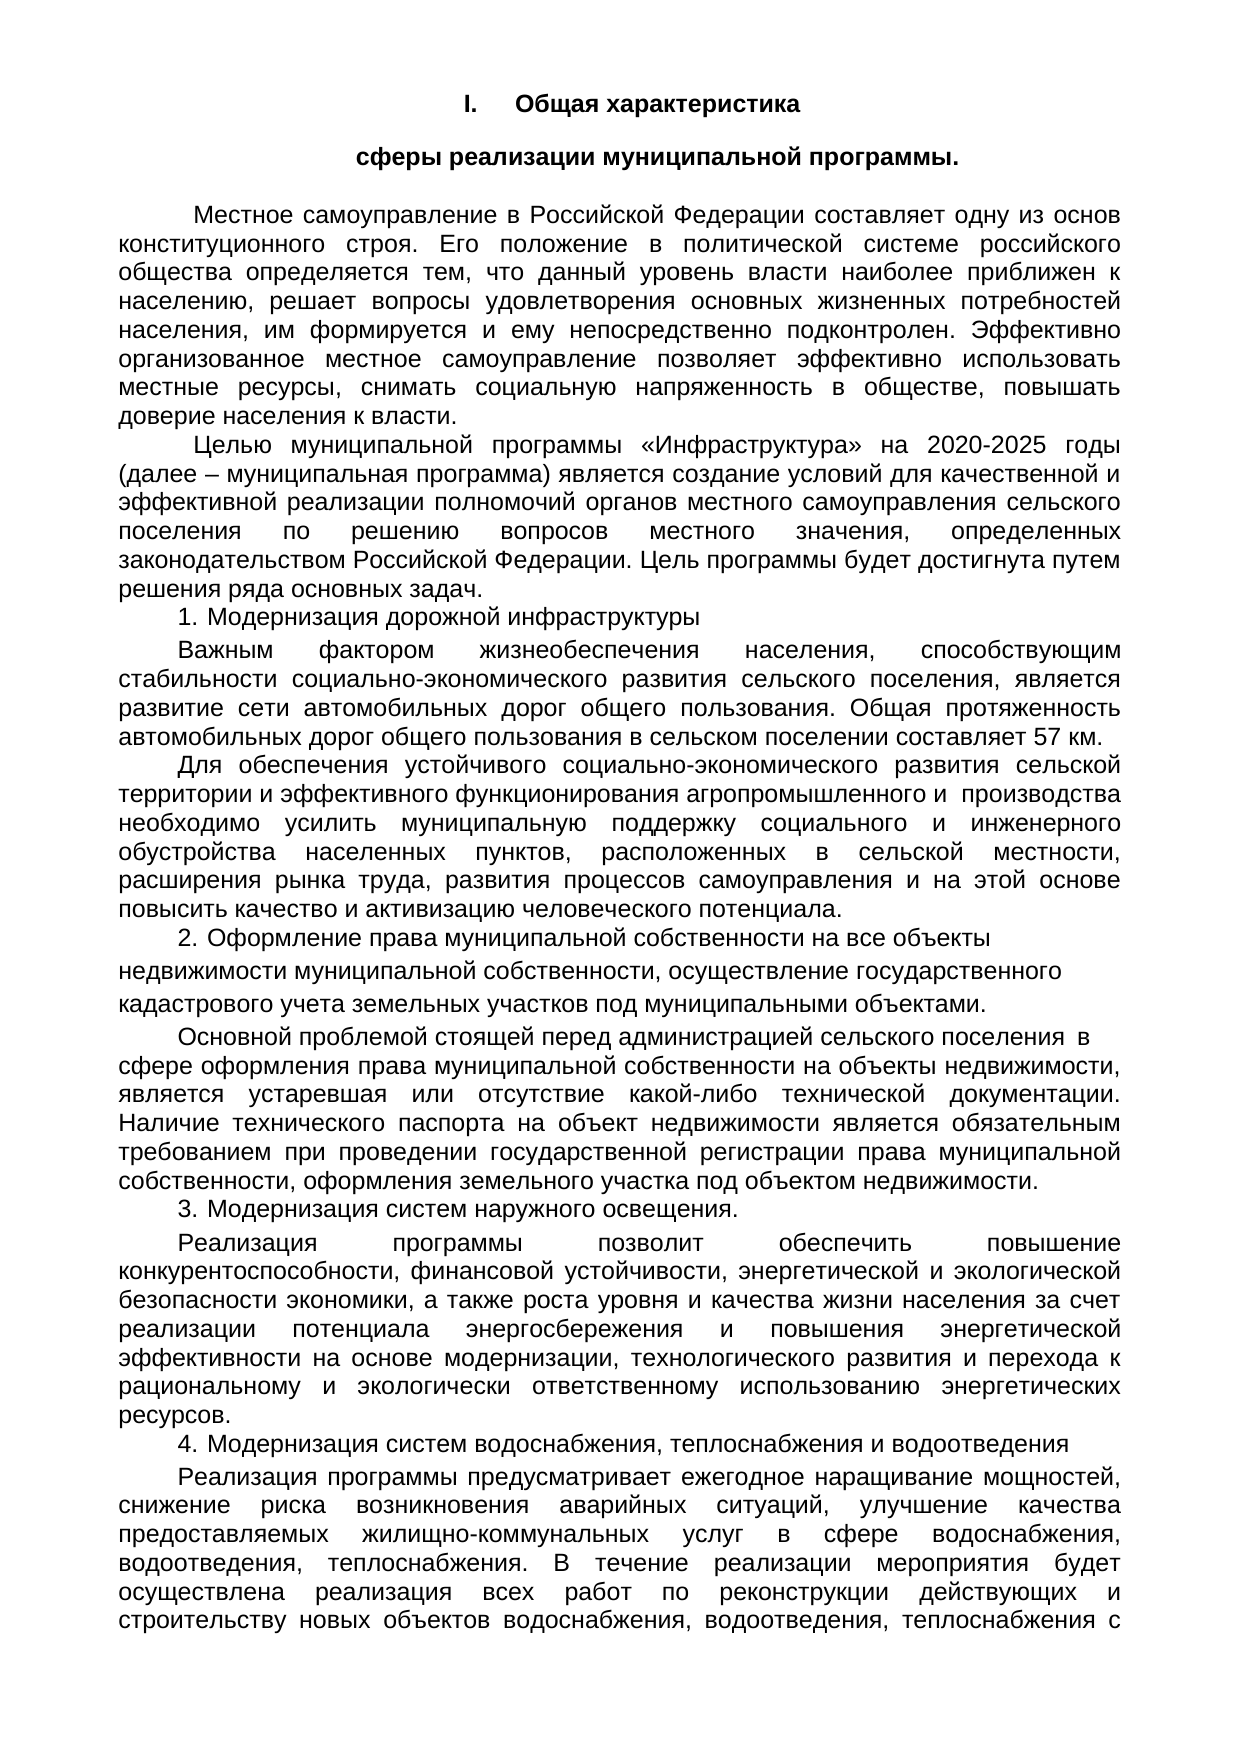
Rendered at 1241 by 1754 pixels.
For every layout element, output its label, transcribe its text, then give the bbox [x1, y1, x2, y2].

text Целью муниципальной программы «Инфраструктура» на 2020-2025 годы (далее – муниципальная программа) является создание условий для качественной и эффективной реализации полномочий органов местного самоуправления сельского поселения по решению вопросов местного значения, определенных законодательством Российской Федерации. Цель программы будет достигнута путем решения ряда основных задач. [118, 430, 1122, 602]
list Оформление права муниципальной собственности на все объекты недвижимости муниципальной собственности, осуществление государственного кадастрового учета земельных участков под муниципальными объектами. [118, 923, 1122, 1018]
list Модернизация дорожной инфраструктуры [177, 602, 1122, 631]
text Реализация программы позволит обеспечить повышение конкурентоспособности, финансовой устойчивости, энергетической и экологической безопасности экономики, а также роста уровня и качества жизни населения за счет реализации потенциала энергосбережения и повышения энергетической эффективности на основе модернизации, технологического развития и перехода к рациональному и экологически ответственному использованию энергетических ресурсов. [118, 1227, 1122, 1429]
list Общая характеристика [156, 88, 1122, 117]
text сферы реализации муниципальной программы. [193, 142, 1122, 171]
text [118, 1462, 1122, 1634]
list Модернизация систем водоснабжения, теплоснабжения и водоотведения [177, 1429, 1122, 1457]
text Для обеспечения устойчивого социально-экономического развития сельской территории и эффективного функционирования агропромышленного и производства необходимо усилить муниципальную поддержку социального и инженерного обустройства населенных пунктов, расположенных в сельской местности, расширения рынка труда, развития процессов самоуправления и на этой основе повысить качество и активизацию человеческого потенциала. [118, 750, 1122, 923]
list Модернизация систем наружного освещения. [177, 1194, 1122, 1223]
text Важным фактором жизнеобеспечения населения, способствующим стабильности социально-экономического развития сельского поселения, является развитие сети автомобильных дорог общего пользования. Общая протяженность автомобильных дорог общего пользования в сельском поселении составляет 57 км. [118, 635, 1122, 750]
text Местное самоуправление в Российской Федерации составляет одну из основ конституционного строя. Его положение в политической системе российского общества определяется тем, что данный уровень власти наиболее приближен к населению, решает вопросы удовлетворения основных жизненных потребностей населения, им формируется и ему непосредственно подконтролен. Эффективно организованное местное самоуправление позволяет эффективно использовать местные ресурсы, снимать социальную напряженность в обществе, повышать доверие населения к власти. [118, 200, 1122, 430]
text Основной проблемой стоящей перед администрацией сельского поселения в сфере оформления права муниципальной собственности на объекты недвижимости, является устаревшая или отсутствие какой-либо технической документации. Наличие технического паспорта на объект недвижимости является обязательным требованием при проведении государственной регистрации права муниципальной собственности, оформления земельного участка под объектом недвижимости. [118, 1022, 1122, 1194]
